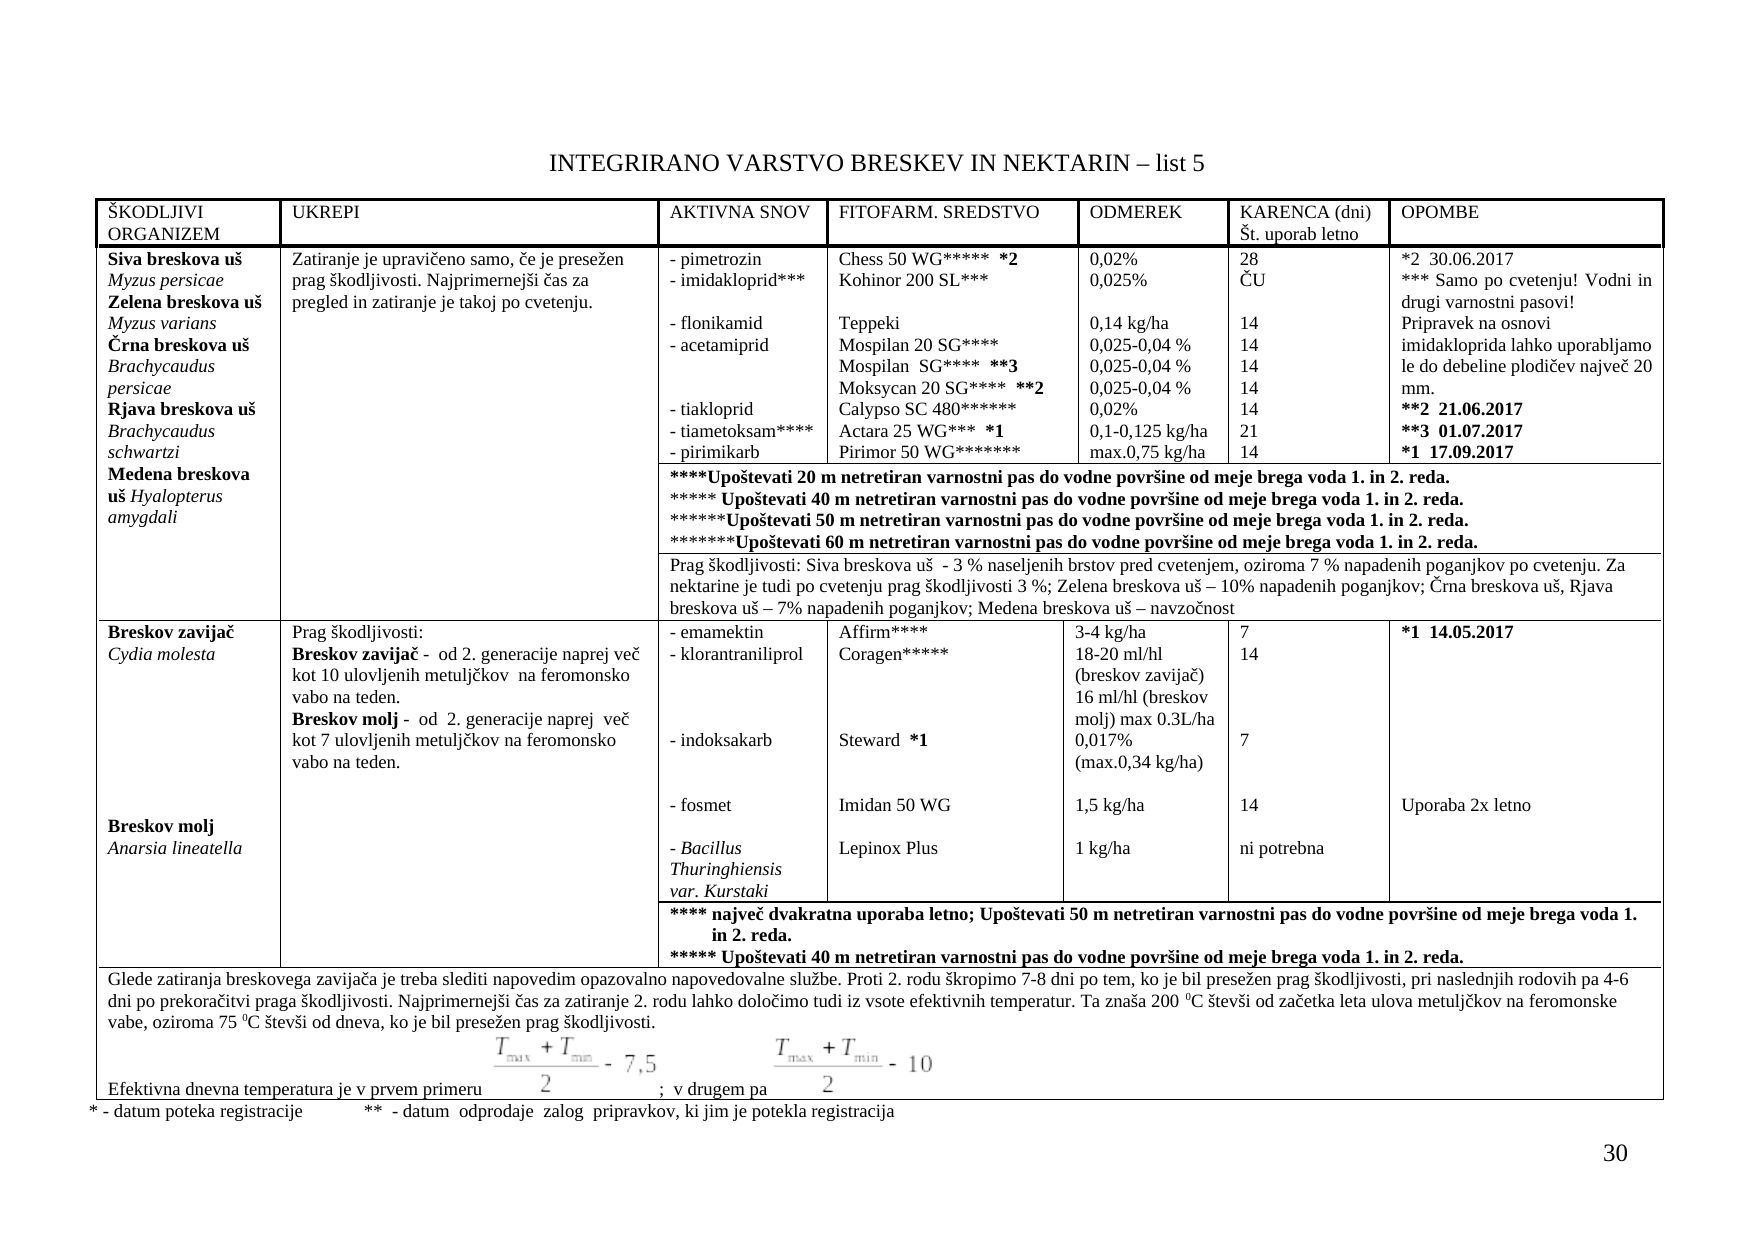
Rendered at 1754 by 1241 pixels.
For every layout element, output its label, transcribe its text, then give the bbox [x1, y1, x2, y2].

table_cell ****Upoštevati 20 m netretiran varnostni pas do vodne površine od meje brega voda 1. in 2. reda. ***** Upoštevati 40 m netretiran varnostni pas do vodne površine od meje brega voda 1. in 2. reda. ******Upoštevati 50 m netretiran varnostni pas do vodne površine od meje brega voda 1. in 2. reda. *******Upoštevati 60 m netretiran varnostni pas do vodne površine od meje brega voda 1. in 2. reda. [659, 463, 1663, 552]
text * - datum poteka registracije ** - datum odprodaje zalog pripravkov, ki jim je potekla registracija [89, 1100, 1665, 1122]
table_cell - pimetrozin - imidakloprid*** - flonikamid - acetamiprid - tiakloprid - tiametoksam**** - pirimikarb [659, 248, 827, 463]
table_cell - emamektin - klorantraniliprol - indoksakarb - fosmet - Bacillus Thuringhiensis var. Kurstaki [659, 621, 827, 901]
table_header UKREPI [282, 201, 657, 244]
table_cell 3-4 kg/ha 18-20 ml/hl (breskov zavijač) 16 ml/hl (breskov molj) max 0.3L/ha 0,017% (max.0,34 kg/ha) 1,5 kg/ha 1 kg/ha [1064, 621, 1228, 901]
table_cell Affirm**** Coragen***** Steward *1 Imidan 50 WG Lepinox Plus [828, 621, 1063, 901]
table_cell Chess 50 WG***** *2 Kohinor 200 SL*** Teppeki Mospilan 20 SG**** Mospilan SG**** **3 Moksycan 20 SG**** **2 Calypso SC 480****** Actara 25 WG*** *1 Pirimor 50 WG******* [828, 248, 1078, 463]
table_header FITOFARM. SREDSTVO [829, 201, 1077, 244]
table_header ODMEREK [1080, 201, 1227, 244]
table_cell Zatiranje je upravičeno samo, če je presežen prag škodljivosti. Najprimernejši čas za pregled in zatiranje je takoj po cvetenju. [281, 248, 658, 620]
table_cell 7 14 7 14 ni potrebna [1229, 621, 1389, 901]
table_header ŠKODLJIVI ORGANIZEM [98, 201, 279, 244]
table_cell Breskov zavijač Cydia molesta Breskov molj Anarsia lineatella [97, 620, 280, 967]
table_header OPOMBE [1391, 201, 1662, 244]
table_cell Prag škodljivosti: Breskov zavijač - od 2. generacije naprej več kot 10 ulovljenih metuljčkov na feromonsko vabo na teden. Breskov molj - od 2. generacije naprej več kot 7 ulovljenih metuljčkov na feromonsko vabo na teden. [281, 621, 658, 967]
text INTEGRIRANO VARSTVO BRESKEV IN NEKTARIN – list 5 [89, 148, 1665, 176]
table_cell Prag škodljivosti: Siva breskova uš - 3 % naseljenih brstov pred cvetenjem, oziroma 7 % napadenih poganjkov po cvetenju. Za nektarine je tudi po cvetenju prag škodljivosti 3 %; Zelena breskova uš – 10% napadenih poganjkov; Črna breskova uš, Rjava breskova uš – 7% napadenih poganjkov; Medena breskova uš – navzočnost [659, 553, 1663, 620]
table_header KARENCA (dni) Št. uporab letno [1230, 201, 1388, 244]
table_cell *1 14.05.2017 Uporaba 2x letno [1390, 620, 1663, 901]
table_header AKTIVNA SNOV [660, 201, 826, 244]
table_cell **** največ dvakratna uporaba letno; Upoštevati 50 m netretiran varnostni pas do vodne površine od meje brega voda 1. in 2. reda. ***** Upoštevati 40 m netretiran varnostni pas do vodne površine od meje brega voda 1. in 2. reda. [659, 901, 1663, 967]
table_cell *2 30.06.2017 *** Samo po cvetenju! Vodni in drugi varnostni pasovi! Pripravek na osnovi imidakloprida lahko uporabljamo le do debeline plodičev največ 20 mm. **2 21.06.2017 **3 01.07.2017 *1 17.09.2017 [1390, 244, 1663, 463]
table_cell 28 ČU 14 14 14 14 14 21 14 [1229, 248, 1389, 463]
table_cell Siva breskova uš Myzus persicae Zelena breskova uš Myzus varians Črna breskova uš Brachycaudus persicae Rjava breskova uš Brachycaudus schwartzi Medena breskova uš Hyalopterus amygdali [97, 244, 280, 620]
table_cell 0,02% 0,025% 0,14 kg/ha 0,025-0,04 % 0,025-0,04 % 0,025-0,04 % 0,02% 0,1-0,125 kg/ha max.0,75 kg/ha [1079, 248, 1228, 463]
table_cell Glede zatiranja breskovega zavijača je treba slediti napovedim opazovalno napovedovalne službe. Proti 2. rodu škropimo 7-8 dni po tem, ko je bil presežen prag škodljivosti, pri naslednjih rodovih pa 4-6 dni po prekoračitvi praga škodljivosti. Najprimernejši čas za zatiranje 2. rodu lahko določimo tudi iz vsote efektivnih temperatur. Ta znaša 200 0C števši od začetka leta ulova metuljčkov na feromonske vabe, oziroma 75 0C števši od dneva, ko je bil presežen prag škodljivosti. Efektivna dnevna temperatura je v prvem primeru ; v drugem pa [97, 967, 1663, 1099]
